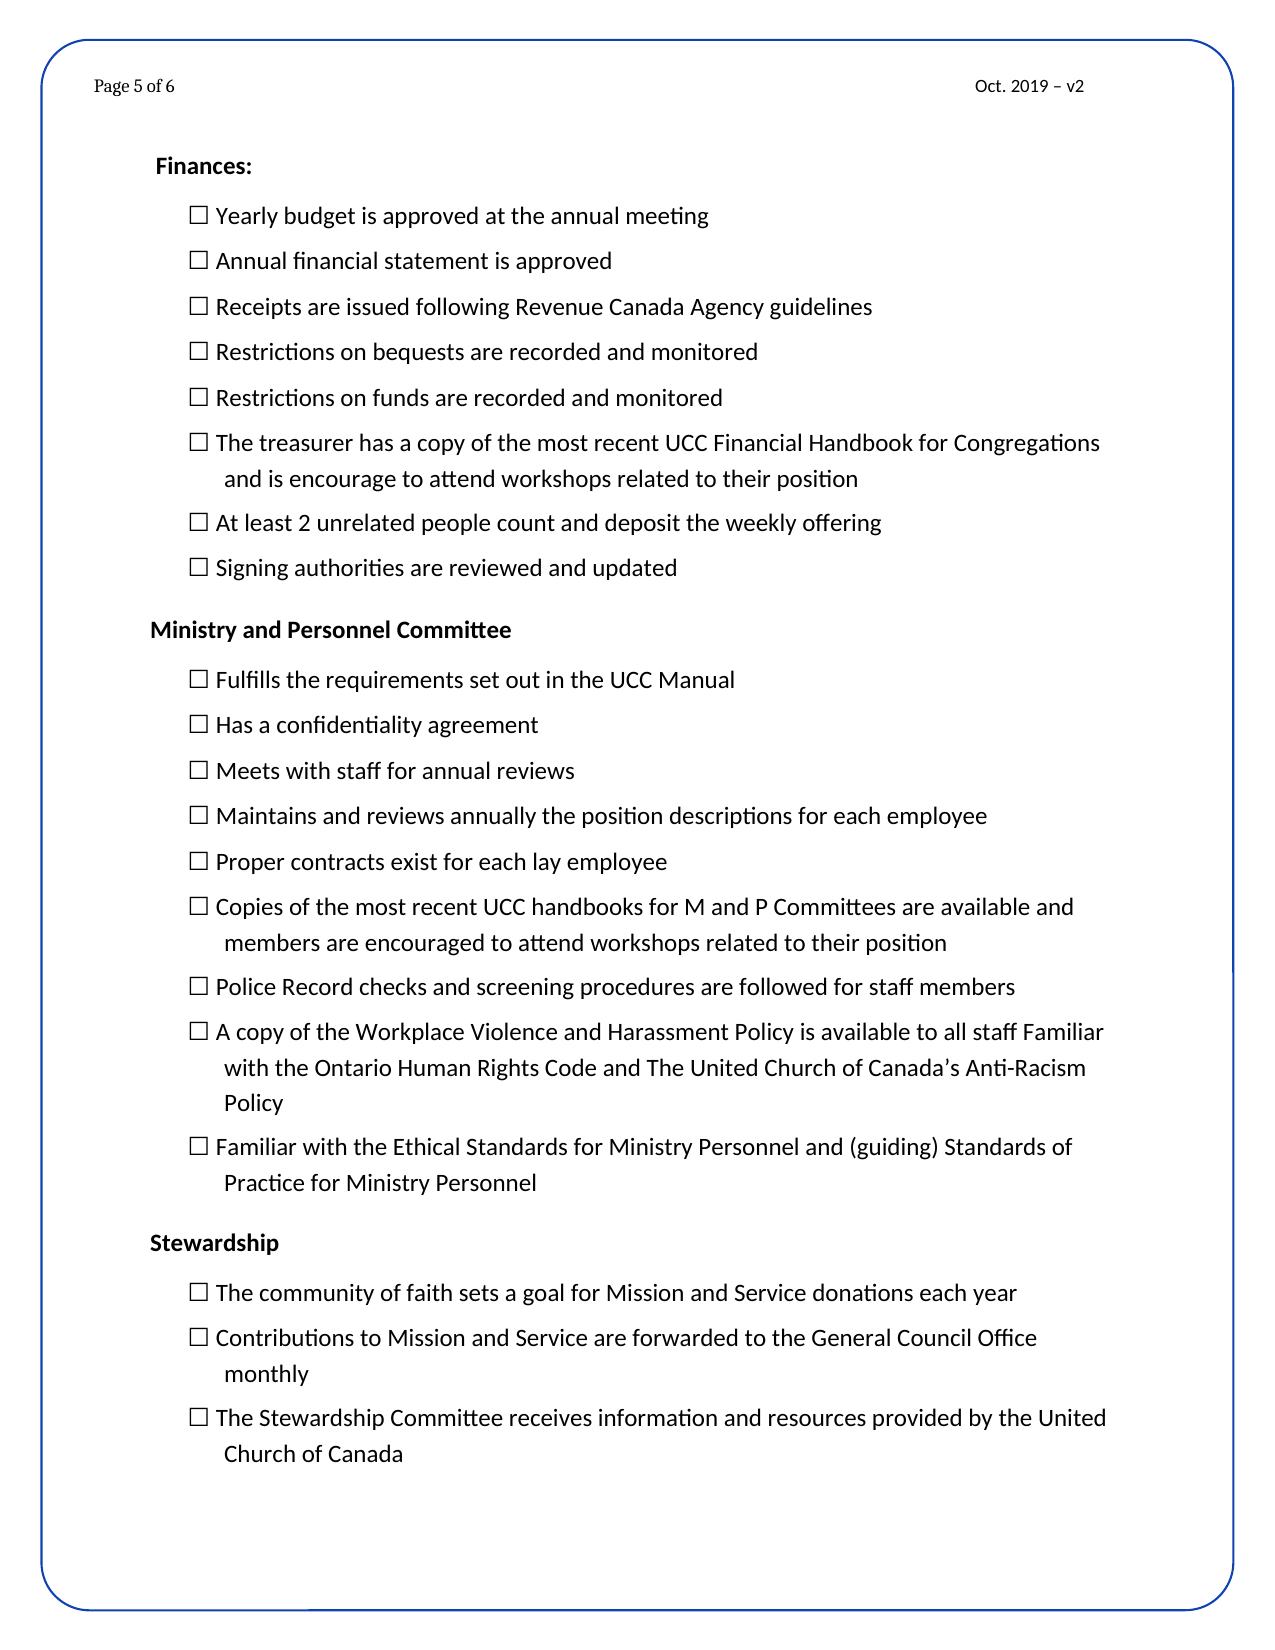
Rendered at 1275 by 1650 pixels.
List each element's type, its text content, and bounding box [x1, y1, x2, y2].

text Restrictions on funds are recorded and monitored [187, 379, 1125, 413]
text Signing authorities are reviewed and updated [187, 550, 1125, 584]
text The treasurer has a copy of the most recent UCC Financial Handbook for Congregations and is encourage to attend workshops related to their position [187, 424, 1125, 494]
text Police Record checks and screening procedures are followed for staff members [187, 968, 1125, 1002]
text Has a confidentiality agreement [187, 707, 1125, 741]
text Yearly budget is approved at the annual meeting [187, 197, 1125, 232]
text Maintains and reviews annually the position descriptions for each employee [187, 798, 1125, 832]
text At least 2 unrelated people count and deposit the weekly offering [187, 504, 1125, 538]
text Receipts are issued following Revenue Canada Agency guidelines [187, 288, 1125, 322]
text Restrictions on bequests are recorded and monitored [187, 334, 1125, 368]
text Annual financial statement is approved [187, 243, 1125, 277]
text The Stewardship Committee receives information and resources provided by the United Church of Canada [187, 1400, 1125, 1469]
text Meets with staff for annual reviews [187, 752, 1125, 786]
text Proper contracts exist for each lay employee [187, 843, 1125, 877]
text The community of faith sets a goal for Mission and Service donations each year [187, 1274, 1125, 1309]
text Familiar with the Ethical Standards for Ministry Personnel and (guiding) Standards of Practice for Ministry Personnel [187, 1128, 1125, 1198]
text Fulfills the requirements set out in the UCC Manual [187, 661, 1125, 696]
text Ministry and Personnel Committee [150, 614, 1125, 644]
text Copies of the most recent UCC handbooks for M and P Committees are available and members are encouraged to attend workshops related to their position [187, 888, 1125, 958]
text Contributions to Mission and Service are forwarded to the General Council Office monthly [187, 1320, 1125, 1389]
text A copy of the Workplace Violence and Harassment Policy is available to all staff Familiar with the Ontario Human Rights Code and The United Church of Canada’s Anti-Racism Policy [187, 1014, 1125, 1118]
text Finances: [150, 150, 1125, 181]
text Stewardship [150, 1227, 1125, 1258]
